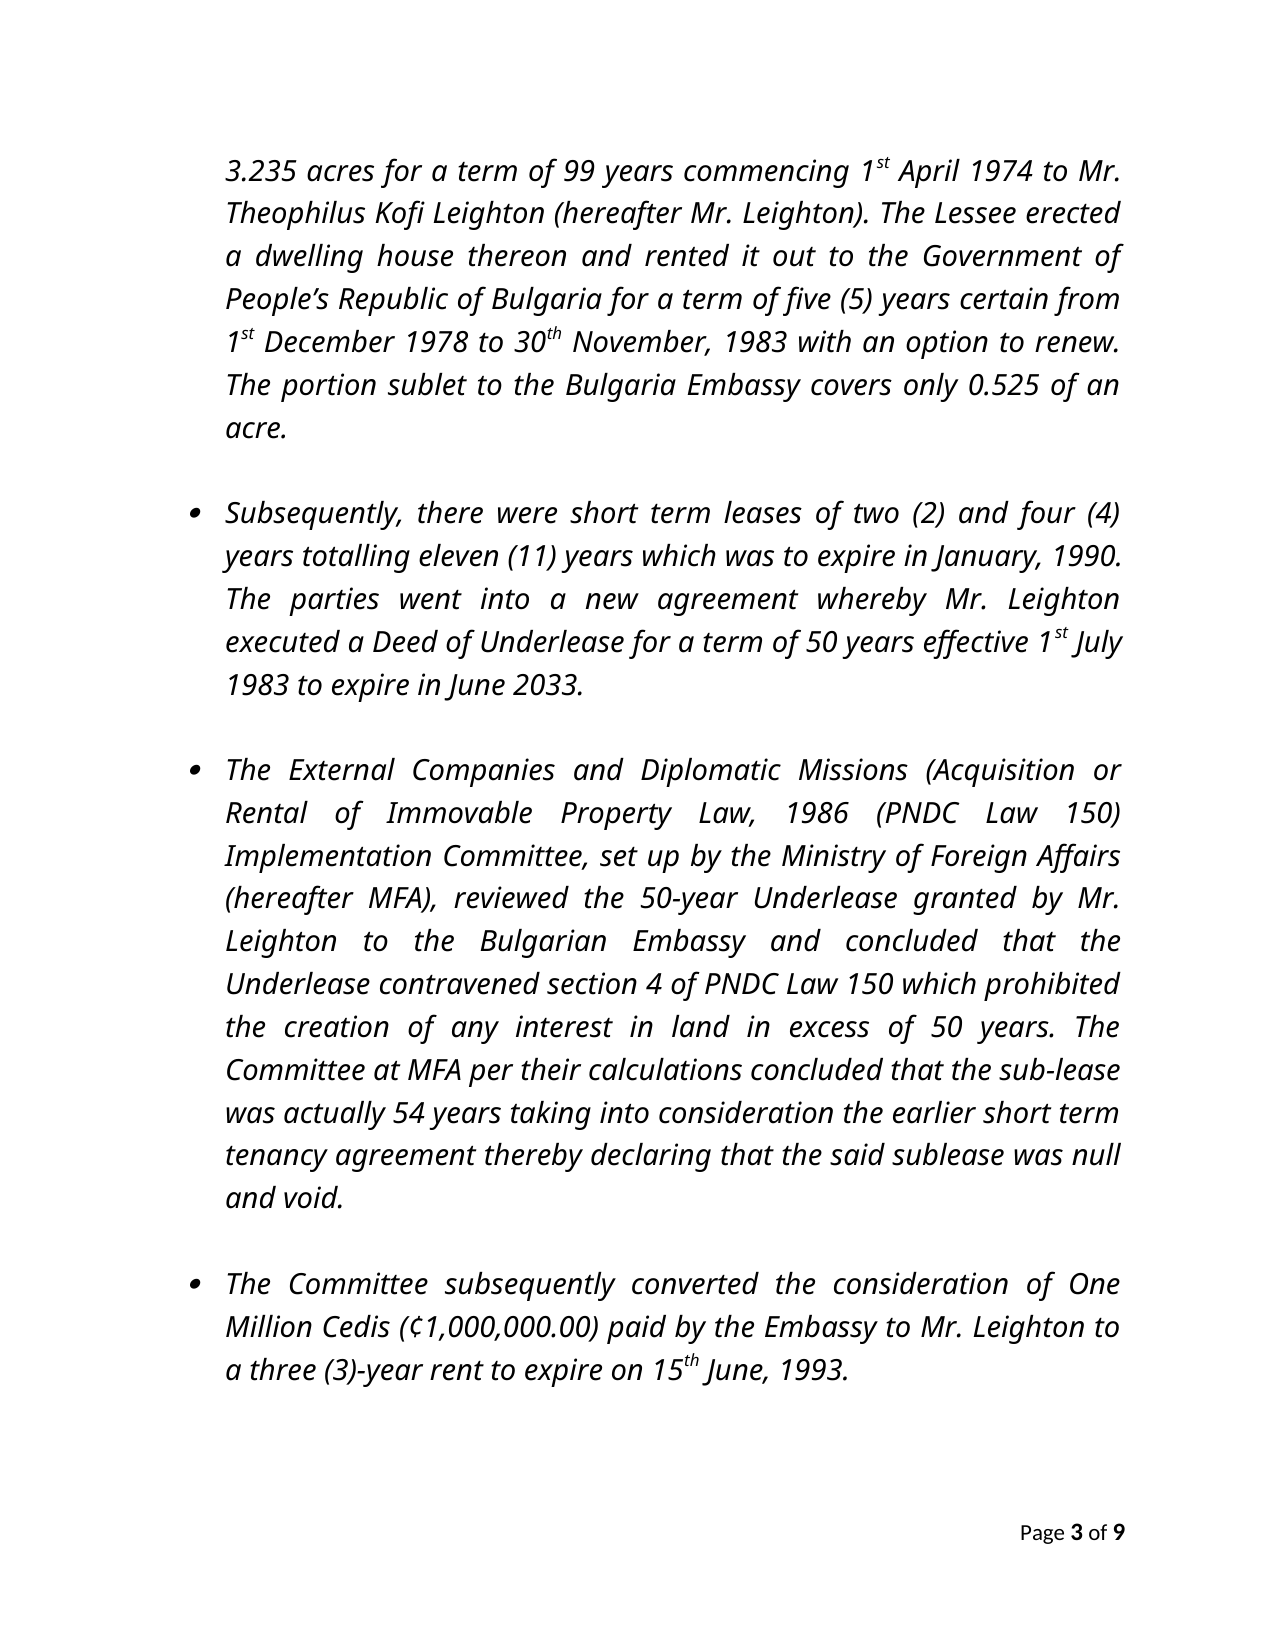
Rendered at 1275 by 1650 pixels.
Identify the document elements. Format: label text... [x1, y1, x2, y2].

list The External Companies and Diplomatic Missions (Acquisition or Rental of Immovable Property Law, 1986 (PNDC Law 150) Implementation Committee, set up by the Ministry of Foreign Affairs (hereafter MFA), reviewed the 50-year Underlease granted by Mr. Leighton to the Bulgarian Embassy and concluded that the Underlease contravened section 4 of PNDC Law 150 which prohibited the creation of any interest in land in excess of 50 years. The Committee at MFA per their calculations concluded that the sub-lease was actually 54 years taking into consideration the earlier short term tenancy agreement thereby declaring that the said sublease was null and void. [187, 749, 1125, 1217]
list Subsequently, there were short term leases of two (2) and four (4) years totalling eleven (11) years which was to expire in January, 1990. The parties went into a new agreement whereby Mr. Leighton executed a Deed of Underlease for a term of 50 years effective 1st July 1983 to expire in June 2033. [187, 492, 1125, 703]
list The Committee subsequently converted the consideration of One Million Cedis (¢1,000,000.00) paid by the Embassy to Mr. Leighton to a three (3)-year rent to expire on 15th June, 1993. [187, 1263, 1125, 1388]
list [187, 150, 1125, 447]
